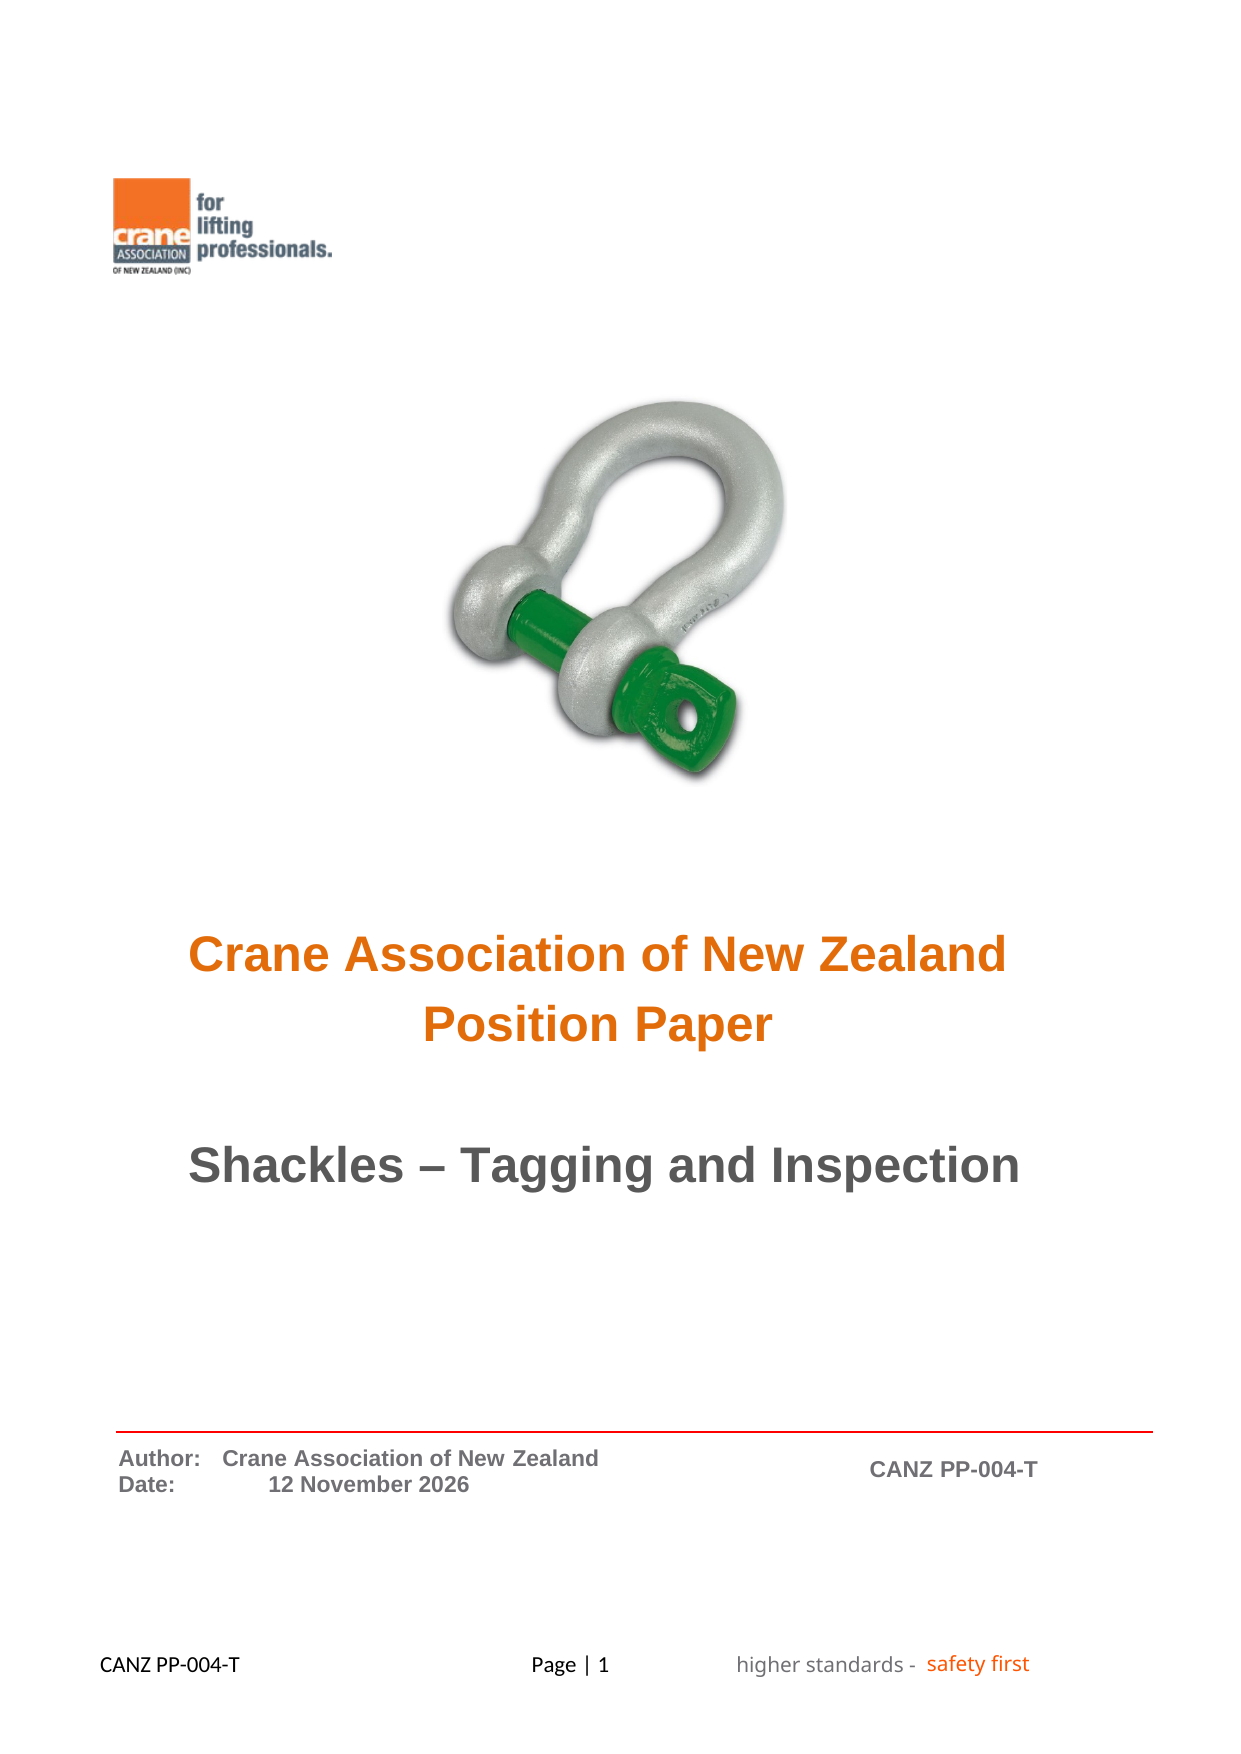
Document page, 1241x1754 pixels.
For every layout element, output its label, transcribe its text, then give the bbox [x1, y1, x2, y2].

text Position Paper [112, 995, 1083, 1052]
text CANZ PP-004-T [869, 1456, 1163, 1483]
text Author: Crane Association of New Zealand [118, 1445, 601, 1472]
text Crane Association of New Zealand [112, 924, 1083, 982]
text Date: 10 January 2019 [118, 1472, 601, 1498]
picture [440, 394, 788, 785]
text Shackles – Tagging and Inspection [126, 1135, 1083, 1193]
picture [112, 178, 332, 275]
